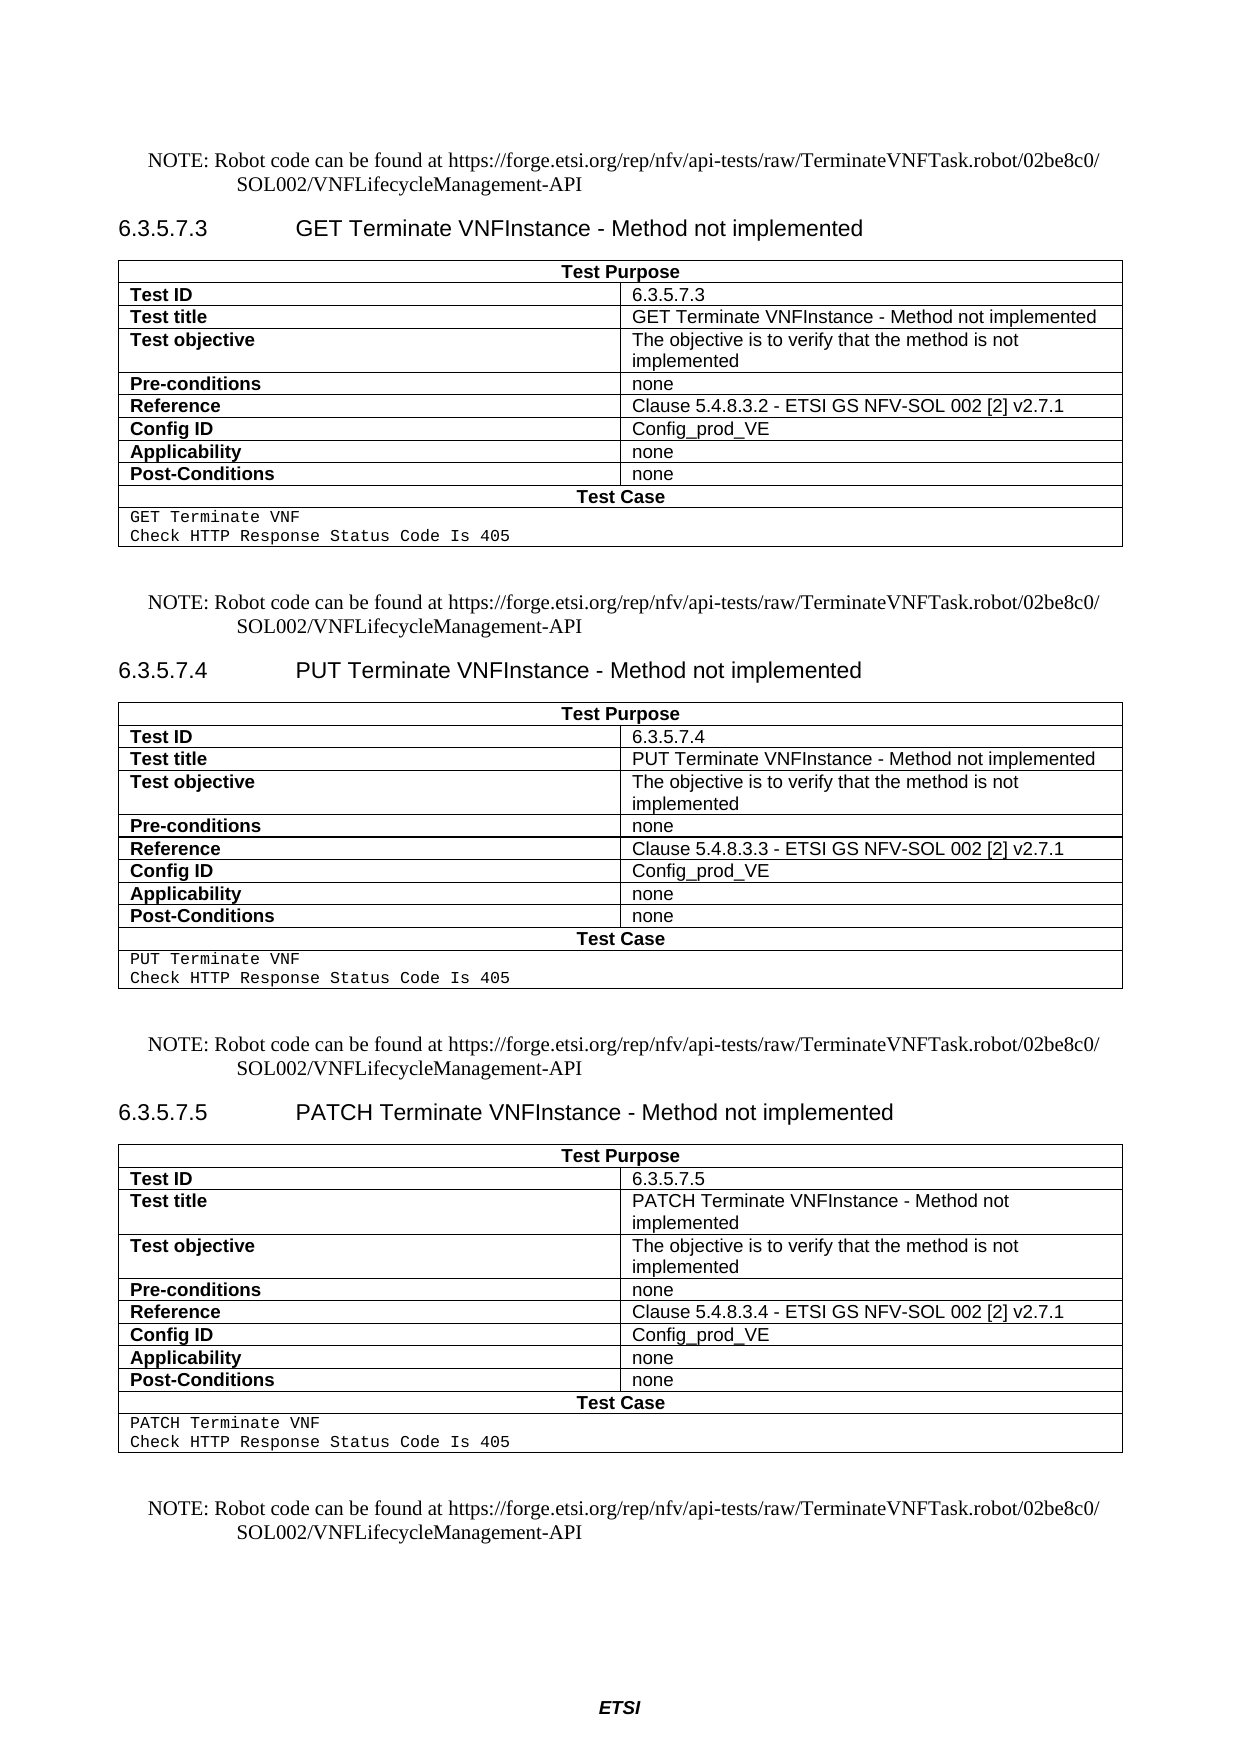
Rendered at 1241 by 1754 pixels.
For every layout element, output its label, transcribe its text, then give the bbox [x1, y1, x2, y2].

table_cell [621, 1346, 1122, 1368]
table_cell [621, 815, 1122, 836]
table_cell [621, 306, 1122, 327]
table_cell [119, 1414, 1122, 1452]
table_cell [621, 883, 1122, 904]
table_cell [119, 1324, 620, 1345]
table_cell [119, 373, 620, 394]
text NOTE: Robot code can be found at https://forge.etsi.org/rep/nfv/api-tests/raw/TerminateVNFTask.robot/02be8c0/SOL002/VNFLifecycleManagement-API [148, 1032, 1122, 1080]
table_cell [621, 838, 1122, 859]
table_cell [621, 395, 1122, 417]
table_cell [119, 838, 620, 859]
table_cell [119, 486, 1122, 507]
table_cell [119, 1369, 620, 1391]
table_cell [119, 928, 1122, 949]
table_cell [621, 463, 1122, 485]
subtitle 6.3.5.7.5 PATCH Terminate VNFInstance - Method not implemented [118, 1099, 1122, 1125]
text NOTE: Robot code can be found at https://forge.etsi.org/rep/nfv/api-tests/raw/TerminateVNFTask.robot/02be8c0/SOL002/VNFLifecycleManagement-API [148, 148, 1122, 196]
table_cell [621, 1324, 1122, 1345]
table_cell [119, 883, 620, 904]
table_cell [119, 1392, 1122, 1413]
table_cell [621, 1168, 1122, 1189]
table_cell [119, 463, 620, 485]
subtitle 6.3.5.7.4 PUT Terminate VNFInstance - Method not implemented [118, 657, 1122, 683]
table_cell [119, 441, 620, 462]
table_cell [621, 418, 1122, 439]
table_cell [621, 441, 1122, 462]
subtitle 6.3.5.7.3 GET Terminate VNFInstance - Method not implemented [118, 214, 1122, 241]
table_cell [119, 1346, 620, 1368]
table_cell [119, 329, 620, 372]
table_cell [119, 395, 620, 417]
text NOTE: Robot code can be found at https://forge.etsi.org/rep/nfv/api-tests/raw/TerminateVNFTask.robot/02be8c0/SOL002/VNFLifecycleManagement-API [148, 1496, 1122, 1544]
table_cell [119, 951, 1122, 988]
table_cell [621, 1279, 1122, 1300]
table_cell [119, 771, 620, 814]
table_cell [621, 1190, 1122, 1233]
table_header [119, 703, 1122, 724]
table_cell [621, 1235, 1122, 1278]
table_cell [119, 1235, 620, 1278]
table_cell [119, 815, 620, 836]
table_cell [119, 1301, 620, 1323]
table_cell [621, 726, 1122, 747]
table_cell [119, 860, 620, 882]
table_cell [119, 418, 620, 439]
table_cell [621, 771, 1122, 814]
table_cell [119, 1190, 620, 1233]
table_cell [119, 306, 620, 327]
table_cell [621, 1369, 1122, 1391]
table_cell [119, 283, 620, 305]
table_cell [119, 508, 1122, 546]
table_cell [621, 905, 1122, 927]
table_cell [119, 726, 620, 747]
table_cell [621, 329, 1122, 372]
text NOTE: Robot code can be found at https://forge.etsi.org/rep/nfv/api-tests/raw/TerminateVNFTask.robot/02be8c0/SOL002/VNFLifecycleManagement-API [148, 590, 1122, 638]
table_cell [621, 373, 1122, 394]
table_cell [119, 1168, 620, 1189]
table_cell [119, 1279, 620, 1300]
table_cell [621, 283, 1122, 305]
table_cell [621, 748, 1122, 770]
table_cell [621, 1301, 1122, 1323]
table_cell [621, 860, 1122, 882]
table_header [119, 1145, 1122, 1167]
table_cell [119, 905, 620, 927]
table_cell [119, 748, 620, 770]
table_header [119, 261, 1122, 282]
